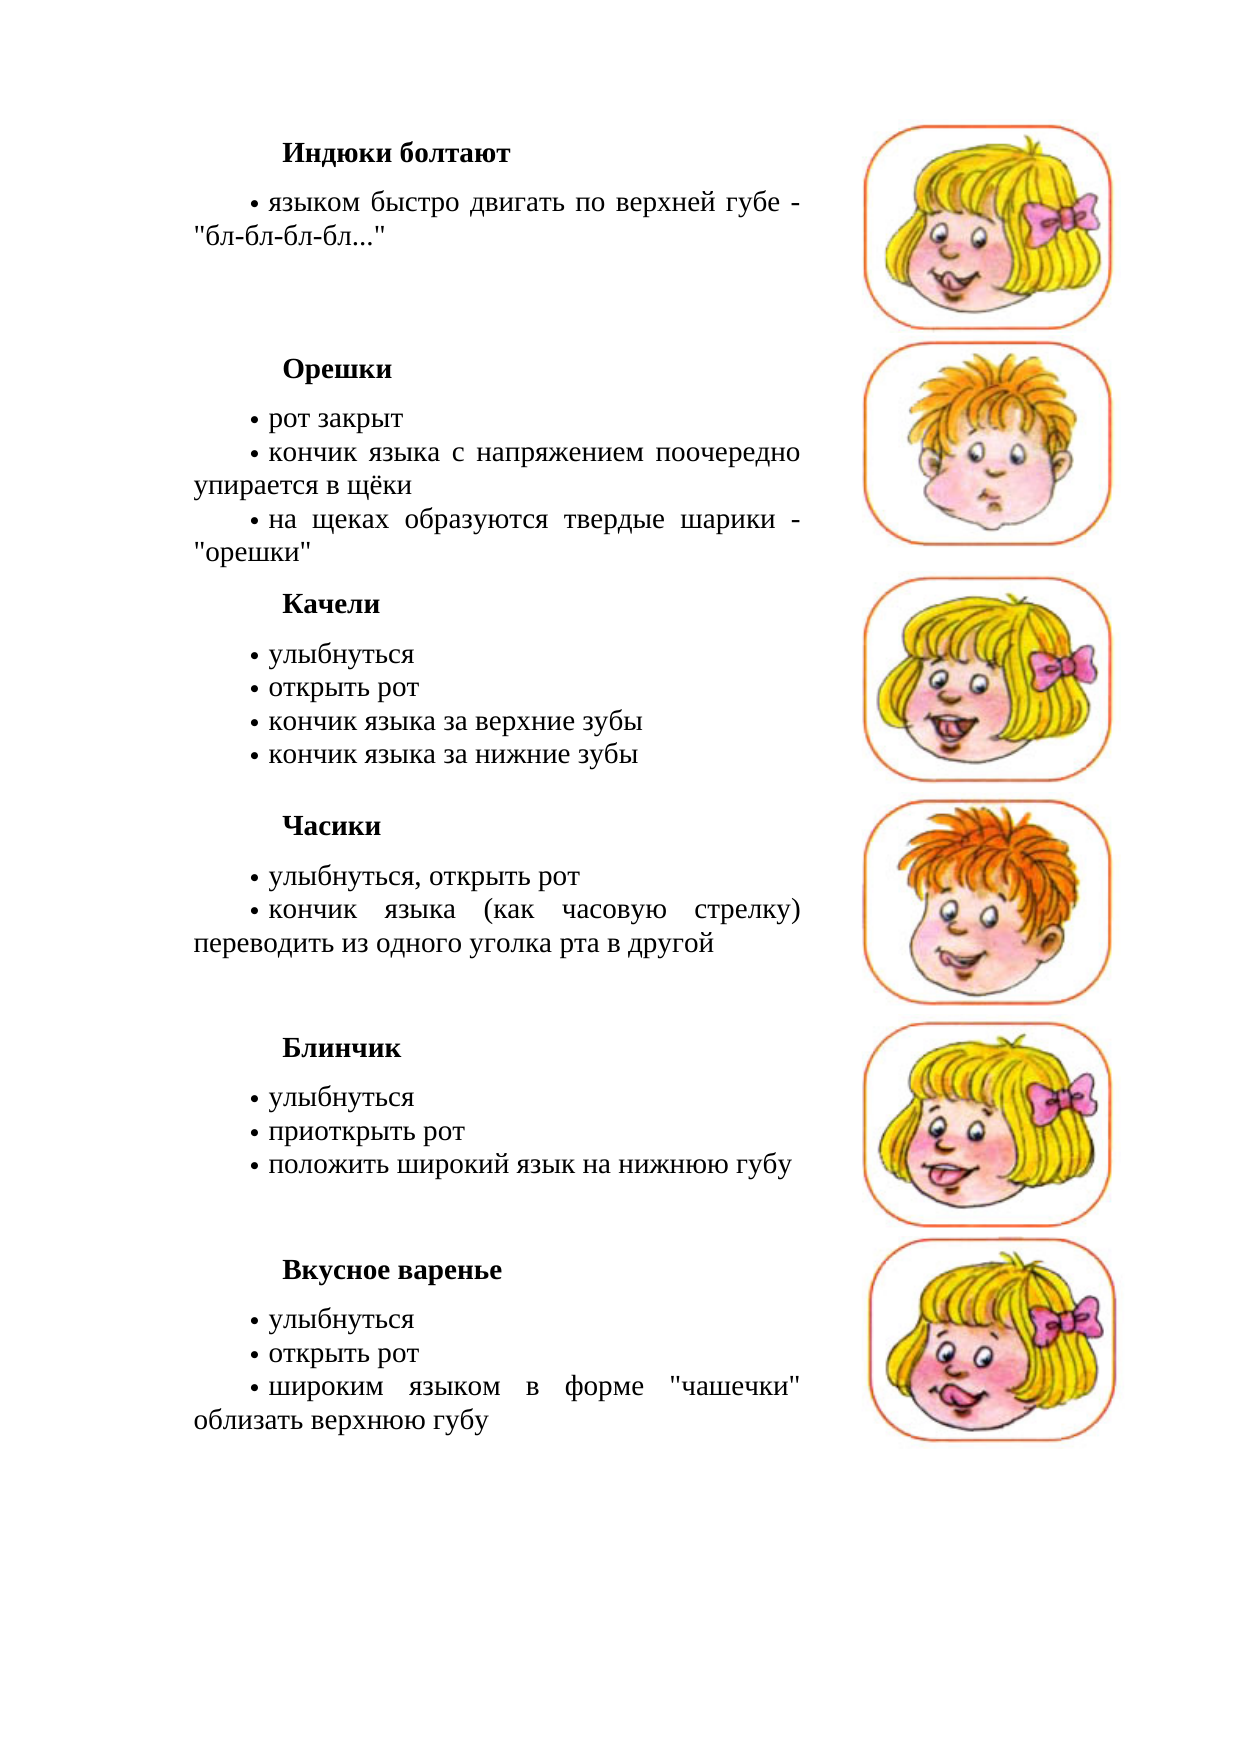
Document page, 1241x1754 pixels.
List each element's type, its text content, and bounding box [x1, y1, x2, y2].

table_cell [803, 334, 1137, 569]
picture [861, 1236, 1129, 1449]
table_cell [803, 1013, 1137, 1235]
table_cell [803, 791, 1137, 1013]
picture [861, 335, 1121, 554]
table_cell [803, 118, 1137, 334]
table_cell Блинчик улыбнуться приоткрыть рот положить широкий язык на нижнюю губу [192, 1013, 803, 1235]
table_cell Индюки болтают языком быстро двигать по верхней губе - "бл-бл-бл-бл..." [192, 118, 803, 334]
picture [861, 119, 1121, 333]
table_cell [803, 1235, 1137, 1451]
picture [861, 1014, 1121, 1234]
picture [861, 792, 1121, 1012]
table_cell Орешки рот закрыт кончик языка с напряжением поочередно упирается в щёки на щеках образуются твердые шарики - "орешки" [192, 334, 803, 569]
table_cell Вкусное варенье улыбнуться открыть рот широким языком в форме "чашечки" облизать верхнюю губу [192, 1235, 803, 1451]
picture [861, 571, 1121, 790]
table_cell Часики улыбнуться, открыть рот кончик языка (как часовую стрелку) переводить из одного уголка рта в другой [192, 791, 803, 1013]
table_cell Качели улыбнуться открыть рот кончик языка за верхние зубы кончик языка за нижние зубы [192, 569, 803, 791]
table_cell [803, 569, 1137, 791]
